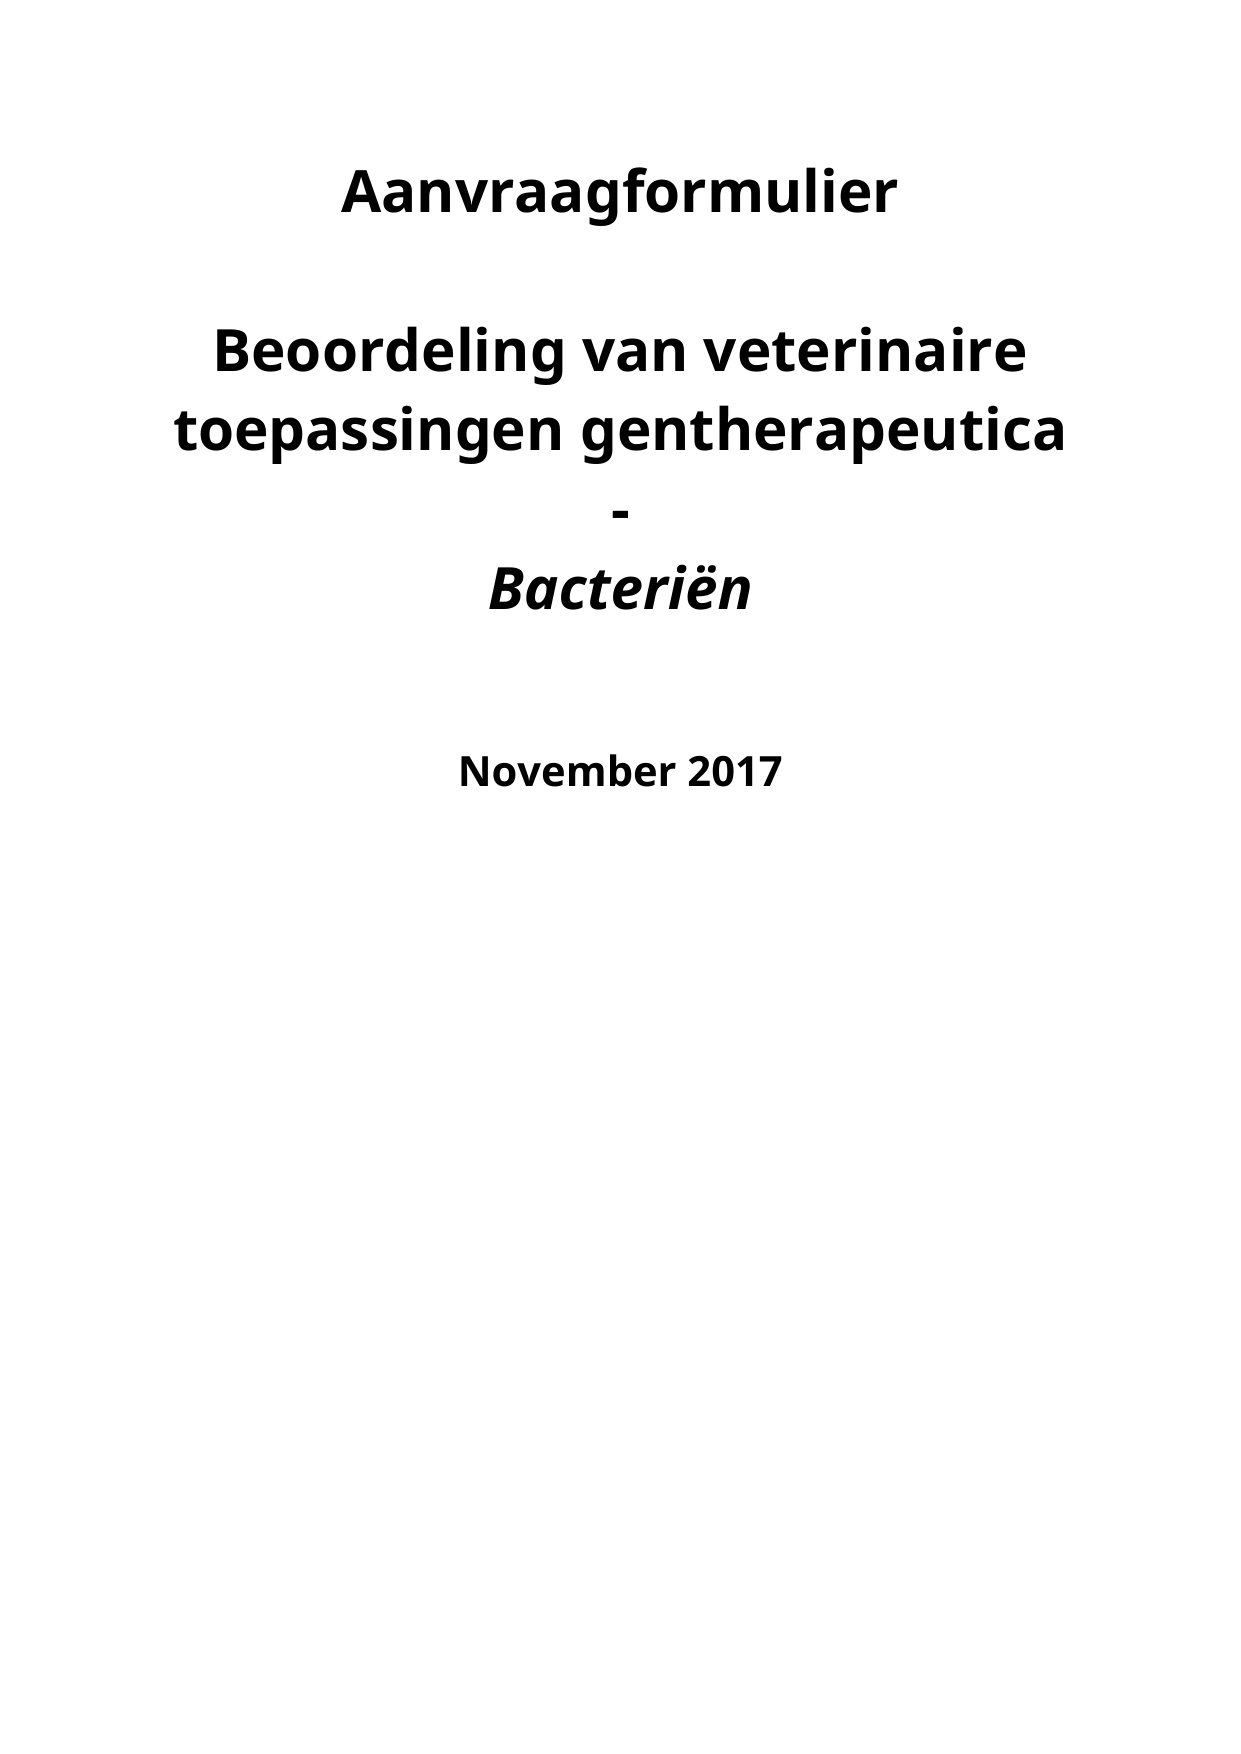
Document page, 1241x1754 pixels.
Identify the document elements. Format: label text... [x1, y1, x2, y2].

text - [150, 468, 1090, 547]
text Bacteriën [150, 547, 1090, 627]
text November 2017 [150, 742, 1090, 799]
text Aanvraagformulier Beoordeling van veterinaire toepassingen gentherapeutica [150, 150, 1090, 468]
